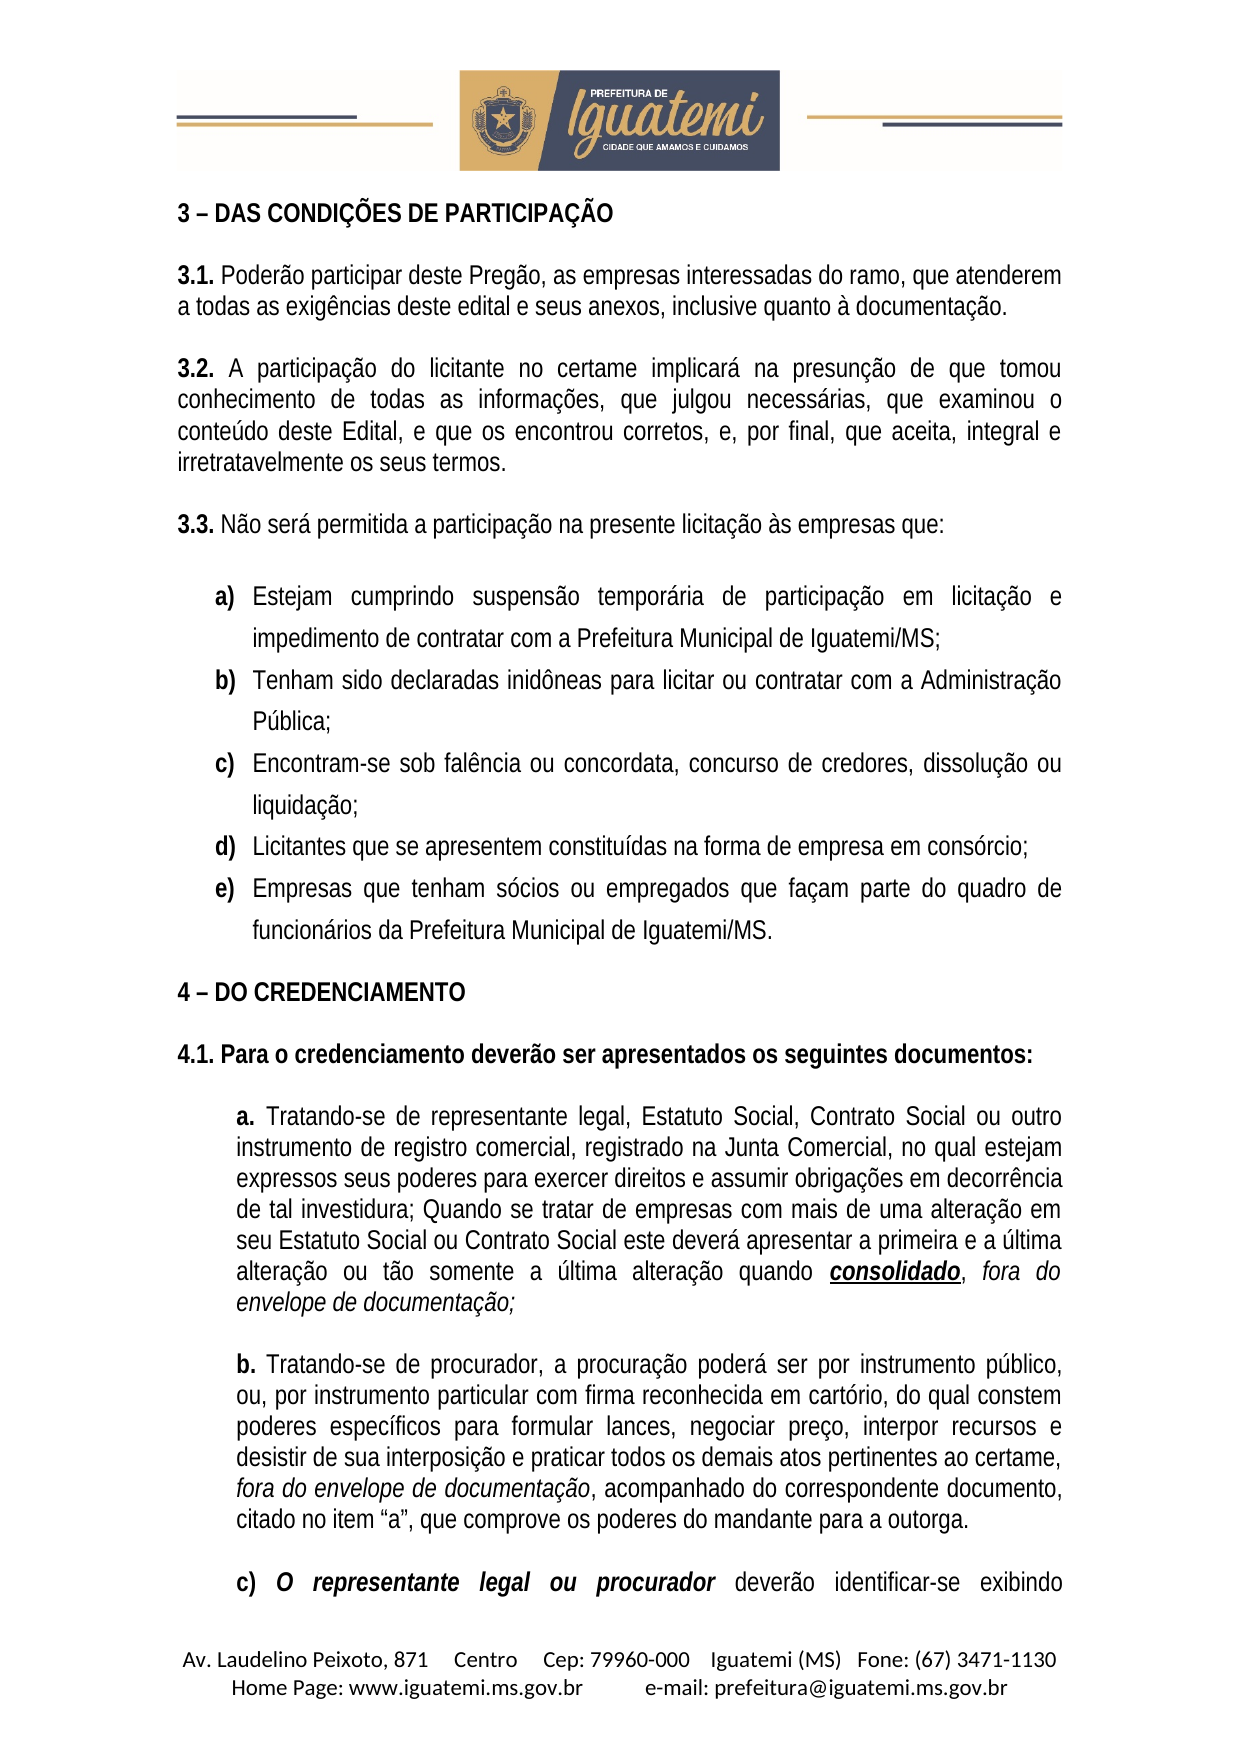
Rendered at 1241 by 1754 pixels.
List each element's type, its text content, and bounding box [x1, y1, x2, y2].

list Licitantes que se apresentem constituídas na forma de empresa em consórcio; [215, 820, 1063, 861]
list Tenham sido declaradas inidôneas para licitar ou contratar com a Administração Pública; [215, 653, 1063, 736]
text 3.3. Não será permitida a participação na presente licitação às empresas que: [177, 508, 1063, 539]
text 4 – DO CREDENCIAMENTO [177, 976, 1063, 1007]
text 3.2. A participação do licitante no certame implicará na presunção de que tomou conhecimento de todas as informações, que julgou necessárias, que examinou o conteúdo deste Edital, e que os encontrou corretos, e, por final, que aceita, integral e irretratavelmente os seus termos. [177, 352, 1063, 477]
text 3.1. Poderão participar deste Pregão, as empresas interessadas do ramo, que atenderem a todas as exigências deste edital e seus anexos, inclusive quanto à documentação. [177, 259, 1063, 321]
list Encontram-se sob falência ou concordata, concurso de credores, dissolução ou liquidação; [215, 736, 1063, 820]
text 3 – DAS CONDIÇÕES DE PARTICIPAÇÃO [177, 197, 1063, 228]
list Empresas que tenham sócios ou empregados que façam parte do quadro de funcionários da Prefeitura Municipal de Iguatemi/MS. [215, 861, 1063, 945]
picture [176, 70, 1063, 171]
list Estejam cumprindo suspensão temporária de participação em licitação e impedimento de contratar com a Prefeitura Municipal de Iguatemi/MS; [215, 570, 1063, 653]
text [236, 1566, 1063, 1597]
text b. Tratando-se de procurador, a procuração poderá ser por instrumento público, ou, por instrumento particular com firma reconhecida em cartório, do qual constem poderes específicos para formular lances, negociar preço, interpor recursos e desistir de sua interposição e praticar todos os demais atos pertinentes ao certame, fora do envelope de documentação, acompanhado do correspondente documento, citado no item “a”, que comprove os poderes do mandante para a outorga. [236, 1348, 1063, 1534]
text 4.1. Para o credenciamento deverão ser apresentados os seguintes documentos: [177, 1038, 1063, 1069]
text a. Tratando-se de representante legal, Estatuto Social, Contrato Social ou outro instrumento de registro comercial, registrado na Junta Comercial, no qual estejam expressos seus poderes para exercer direitos e assumir obrigações em decorrência de tal investidura; Quando se tratar de empresas com mais de uma alteração em seu Estatuto Social ou Contrato Social este deverá apresentar a primeira e a última alteração ou tão somente a última alteração quando consolidado, fora do envelope de documentação; [236, 1100, 1063, 1317]
